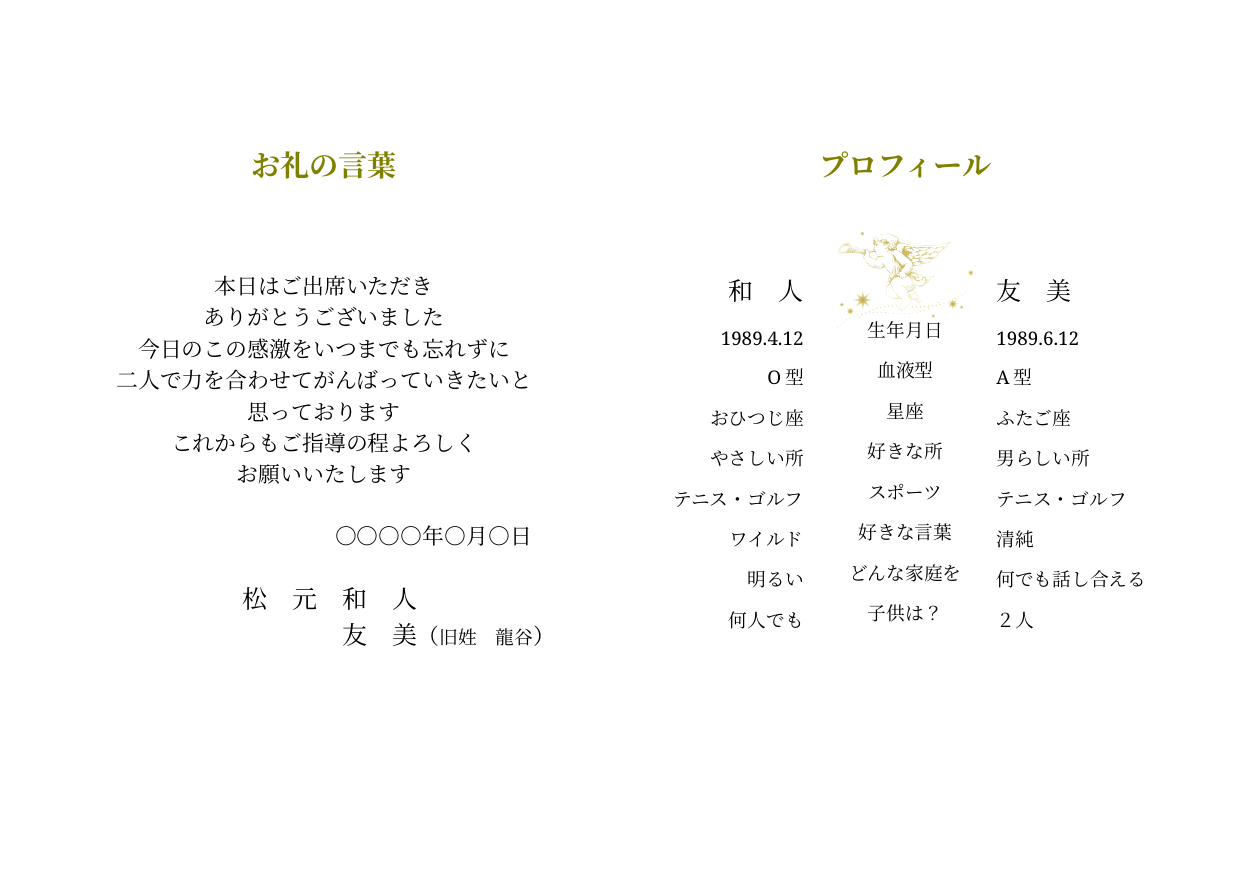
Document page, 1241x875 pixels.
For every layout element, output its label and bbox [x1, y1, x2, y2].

picture [929, 324, 938, 329]
picture [835, 230, 974, 332]
